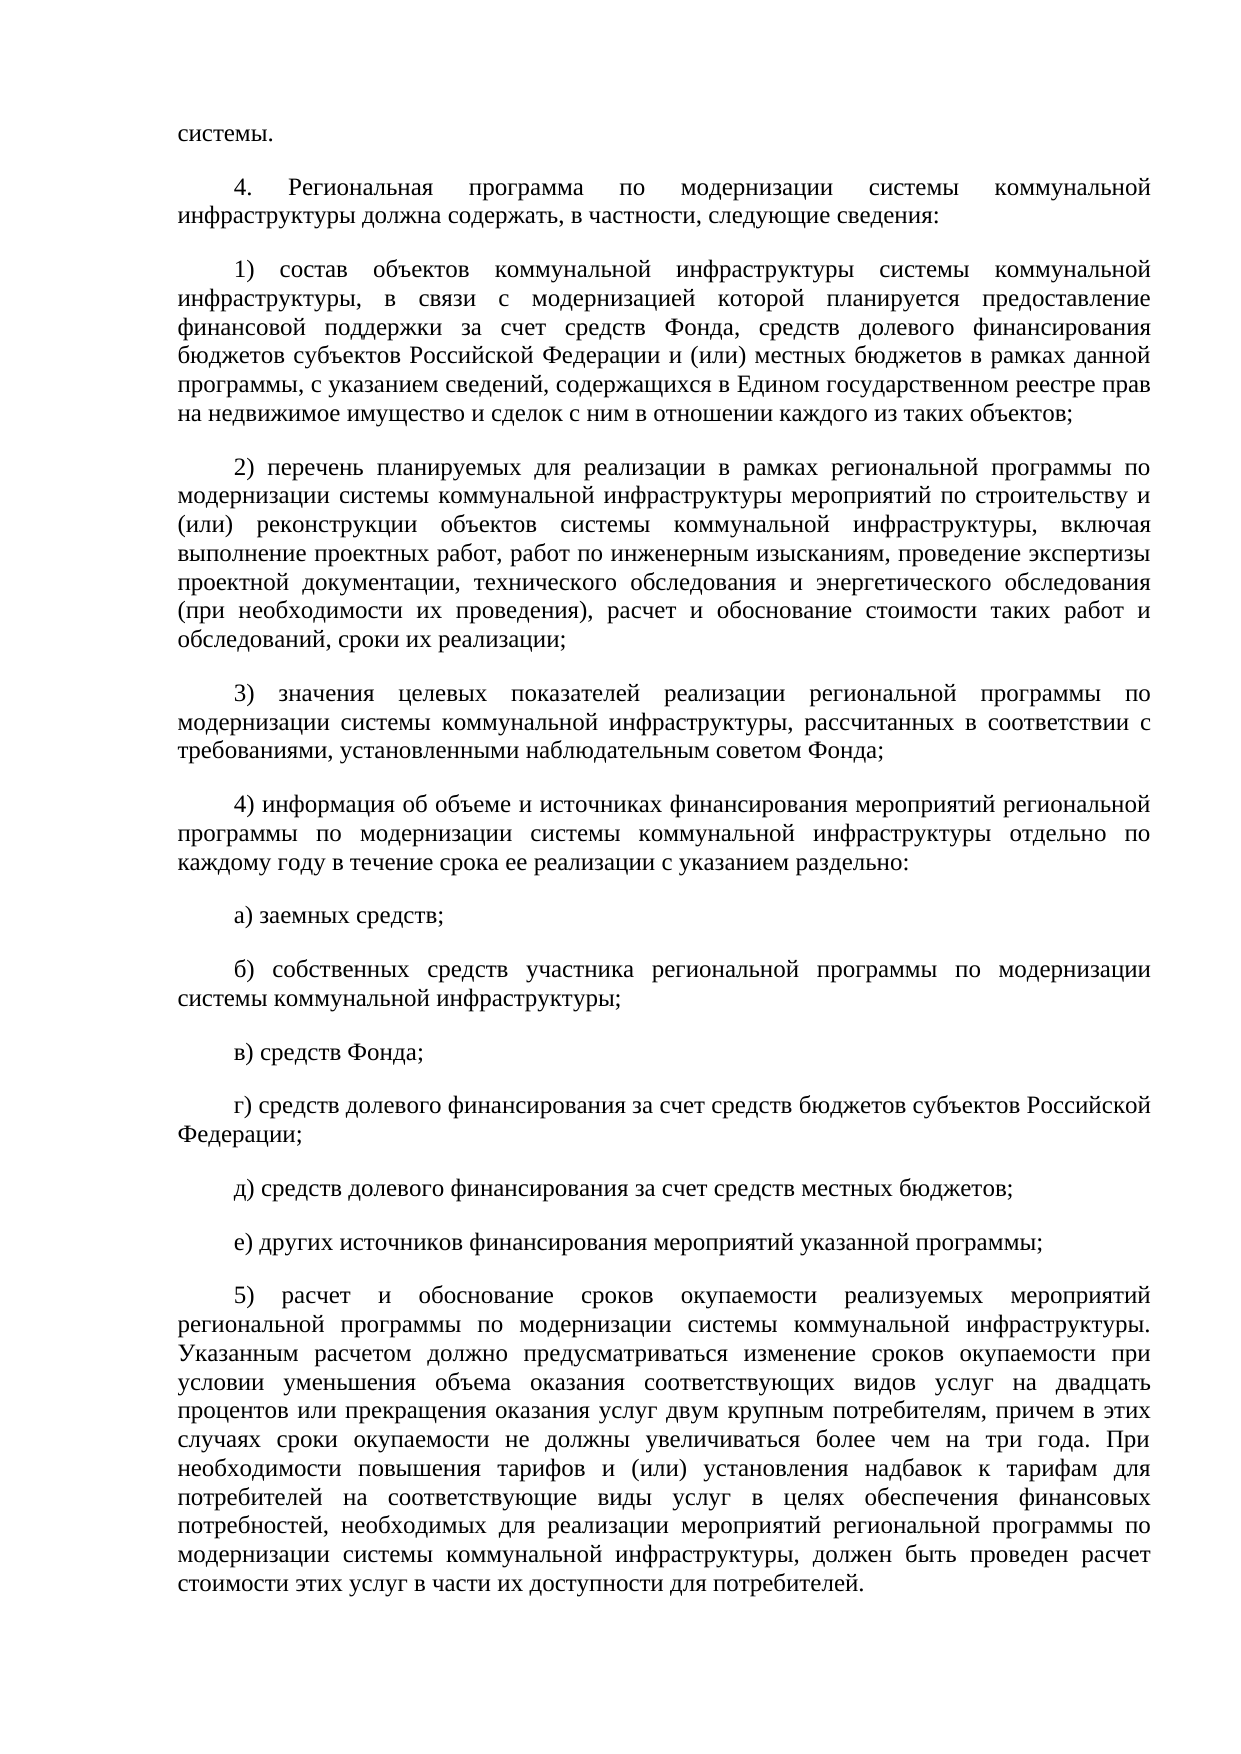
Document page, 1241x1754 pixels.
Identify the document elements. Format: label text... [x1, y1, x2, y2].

text а) заемных средств; [177, 901, 1152, 929]
text 1) состав объектов коммунальной инфраструктуры системы коммунальной инфраструктуры, в связи с модернизацией которой планируется предоставление финансовой поддержки за счет средств Фонда, средств долевого финансирования бюджетов субъектов Российской Федерации и (или) местных бюджетов в рамках данной программы, с указанием сведений, содержащихся в Едином государственном реестре прав на недвижимое имущество и сделок с ним в отношении каждого из таких объектов; [177, 254, 1152, 427]
text 5) расчет и обоснование сроков окупаемости реализуемых мероприятий региональной программы по модернизации системы коммунальной инфраструктуры. Указанным расчетом должно предусматриваться изменение сроков окупаемости при условии уменьшения объема оказания соответствующих видов услуг на двадцать процентов или прекращения оказания услуг двум крупным потребителям, причем в этих случаях сроки окупаемости не должны увеличиваться более чем на три года. При необходимости повышения тарифов и (или) установления надбавок к тарифам для потребителей на соответствующие виды услуг в целях обеспечения финансовых потребностей, необходимых для реализации мероприятий региональной программы по модернизации системы коммунальной инфраструктуры, должен быть проведен расчет стоимости этих услуг в части их доступности для потребителей. [177, 1281, 1152, 1597]
text 4. Региональная программа по модернизации системы коммунальной инфраструктуры должна содержать, в частности, следующие сведения: [177, 172, 1152, 229]
text 3) значения целевых показателей реализации региональной программы по модернизации системы коммунальной инфраструктуры, рассчитанных в соответствии с требованиями, установленными наблюдательным советом Фонда; [177, 678, 1152, 764]
text г) средств долевого финансирования за счет средств бюджетов субъектов Российской Федерации; [177, 1091, 1152, 1148]
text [177, 118, 1152, 147]
text е) других источников финансирования мероприятий указанной программы; [177, 1227, 1152, 1256]
text б) собственных средств участника региональной программы по модернизации системы коммунальной инфраструктуры; [177, 954, 1152, 1012]
text д) средств долевого финансирования за счет средств местных бюджетов; [177, 1173, 1152, 1202]
text в) средств Фонда; [177, 1037, 1152, 1066]
text 4) информация об объеме и источниках финансирования мероприятий региональной программы по модернизации системы коммунальной инфраструктуры отдельно по каждому году в течение срока ее реализации с указанием раздельно: [177, 789, 1152, 876]
text 2) перечень планируемых для реализации в рамках региональной программы по модернизации системы коммунальной инфраструктуры мероприятий по строительству и (или) реконструкции объектов системы коммунальной инфраструктуры, включая выполнение проектных работ, работ по инженерным изысканиям, проведение экспертизы проектной документации, технического обследования и энергетического обследования (при необходимости их проведения), расчет и обоснование стоимости таких работ и обследований, сроки их реализации; [177, 452, 1152, 653]
